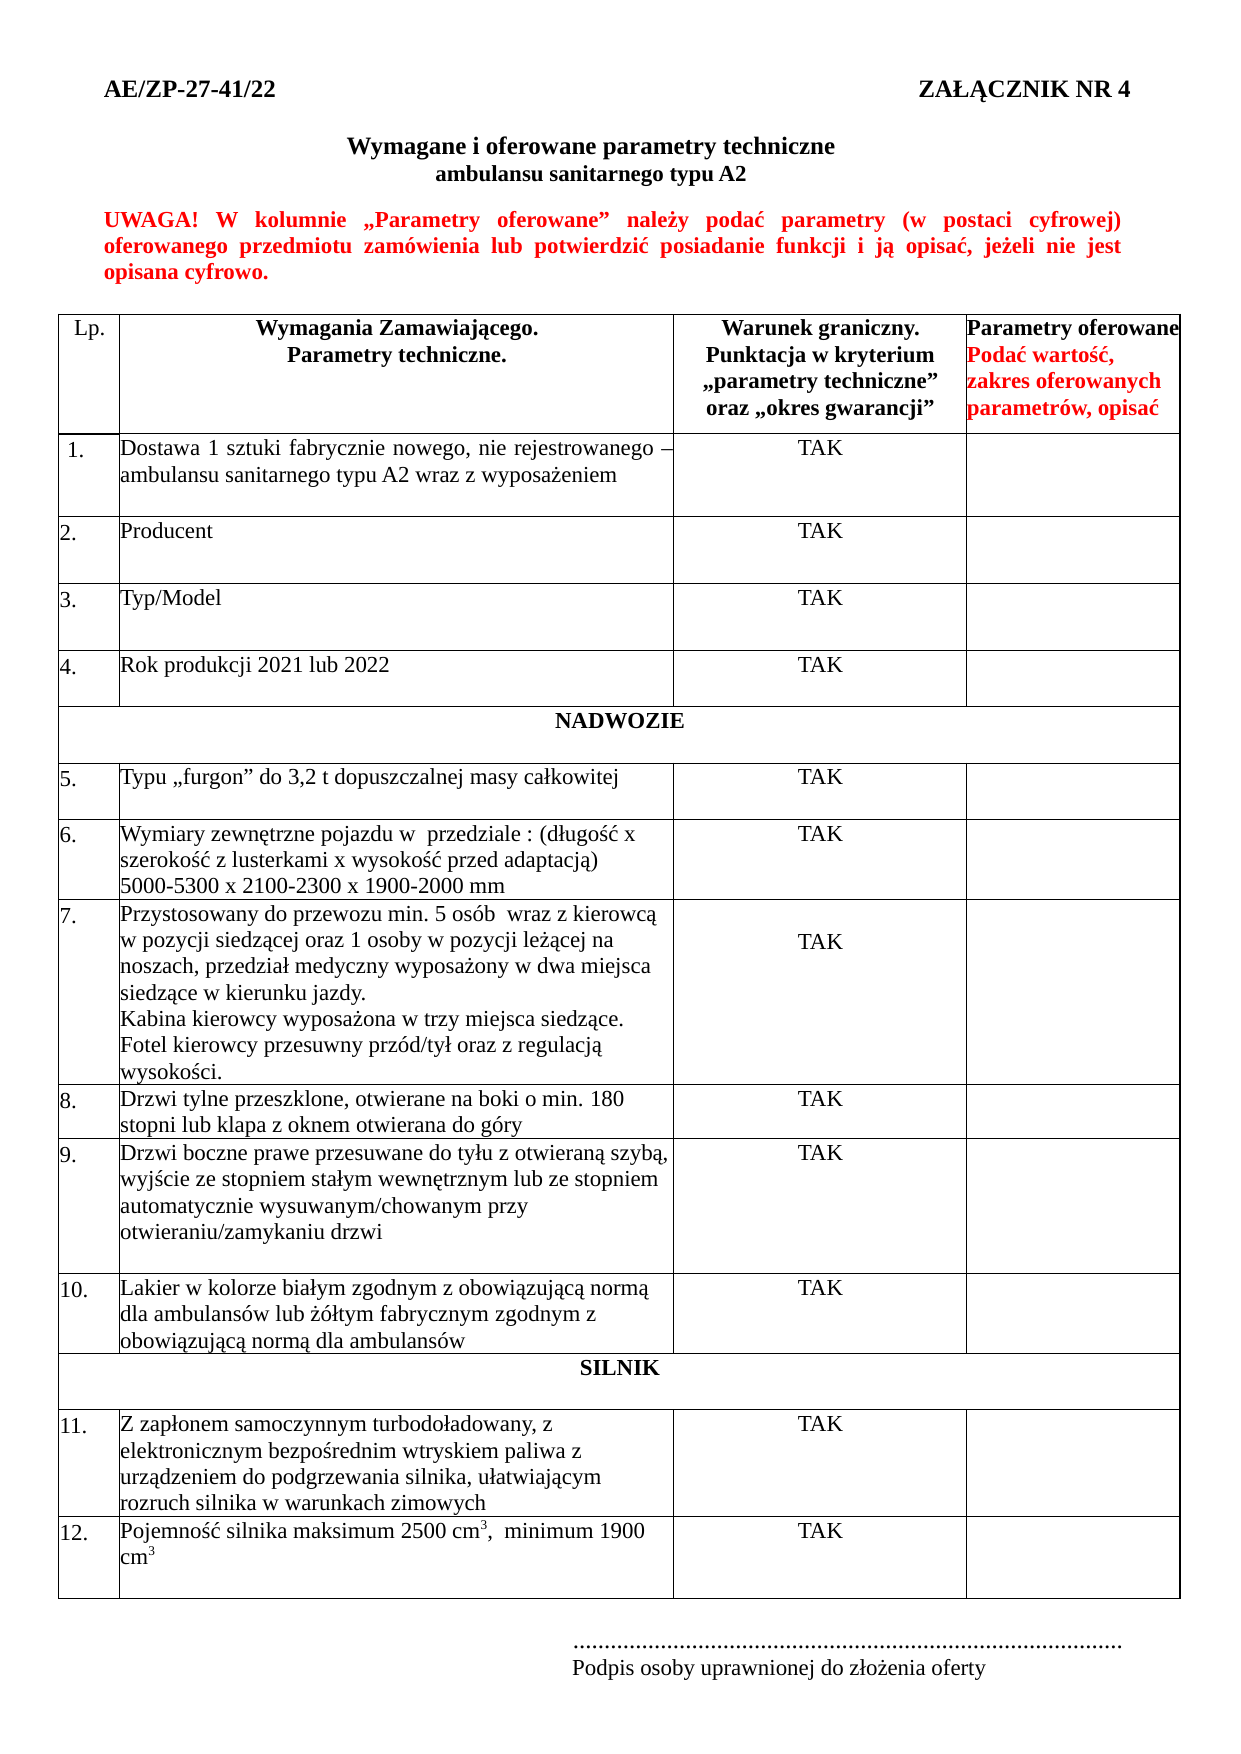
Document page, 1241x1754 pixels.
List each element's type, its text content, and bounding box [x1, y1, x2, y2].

table_cell Drzwi boczne prawe przesuwane do tyłu z otwieraną szybą, wyjście ze stopniem stałym wewnętrznym lub ze stopniem automatycznie wysuwanym/chowanym przy otwieraniu/zamykaniu drzwi [120, 1139, 673, 1273]
table_cell Typ/Model [120, 584, 673, 650]
subtitle Wymagane i oferowane parametry techniczne [59, 131, 1123, 160]
table_cell [59, 517, 119, 583]
table_cell Z zapłonem samoczynnym turbodoładowany, z elektronicznym bezpośrednim wtryskiem paliwa z urządzeniem do podgrzewania silnika, ułatwiającym rozruch silnika w warunkach zimowych [120, 1410, 673, 1516]
table_cell Pojemność silnika maksimum 2500 cm3, minimum 1900 cm3 [120, 1517, 673, 1598]
table_header Warunek graniczny. Punktacja w kryterium „parametry techniczne” oraz „okres gwarancji” [674, 315, 966, 432]
table_cell Producent [120, 517, 673, 583]
table_cell TAK [674, 1139, 966, 1273]
table_cell [59, 1139, 119, 1273]
table_cell [59, 820, 119, 899]
table_cell [59, 1085, 119, 1138]
table_cell [967, 1274, 1179, 1353]
text UWAGA! W kolumnie „Parametry oferowane” należy podać parametry (w postaci cyfrowej) oferowanego przedmiotu zamówienia lub potwierdzić posiadanie funkcji i ją opisać, jeżeli nie jest opisana cyfrowo. [103, 206, 1122, 285]
table_cell [59, 764, 119, 818]
table_cell TAK [674, 1274, 966, 1353]
text AE/ZP-27-41/22 ZAŁĄCZNIK NR 4 [0, 74, 1167, 103]
table_cell SILNIK [59, 1354, 1179, 1409]
table_cell [59, 651, 119, 706]
table_cell Typu „furgon” do 3,2 t dopuszczalnej masy całkowitej [120, 764, 673, 818]
table_cell NADWOZIE [59, 707, 1179, 762]
table_cell TAK [674, 1517, 966, 1598]
table_cell [967, 1085, 1179, 1138]
table_cell Wymiary zewnętrzne pojazdu w przedziale : (długość x szerokość z lusterkami x wysokość przed adaptacją) 5000-5300 x 2100-2300 x 1900-2000 mm [120, 820, 673, 899]
table_cell TAK [674, 1410, 966, 1516]
table_cell [59, 1517, 119, 1598]
table_header Lp. [59, 315, 119, 432]
table_cell TAK [674, 1085, 966, 1138]
table_cell TAK [674, 764, 966, 818]
table_cell Rok produkcji 2021 lub 2022 [120, 651, 673, 706]
table_header Parametry oferowane Podać wartość, zakres oferowanych parametrów, opisać [967, 315, 1179, 432]
table_cell [967, 900, 1179, 1084]
text ambulansu sanitarnego typu A2 [59, 160, 1123, 186]
table_cell TAK [674, 651, 966, 706]
table_cell [59, 435, 119, 516]
table_cell Drzwi tylne przeszklone, otwierane na boki o min. 180 stopni lub klapa z oknem otwierana do góry [120, 1085, 673, 1138]
table_cell [967, 651, 1179, 706]
table_cell TAK [674, 584, 966, 650]
table_cell Przystosowany do przewozu min. 5 osób wraz z kierowcą w pozycji siedzącej oraz 1 osoby w pozycji leżącej na noszach, przedział medyczny wyposażony w dwa miejsca siedzące w kierunku jazdy. Kabina kierowcy wyposażona w trzy miejsca siedzące. Fotel kierowcy przesuwny przód/tył oraz z regulacją wysokości. [120, 900, 673, 1084]
table_cell [59, 900, 119, 1084]
table_cell TAK [674, 434, 966, 516]
table_cell TAK [674, 517, 966, 583]
table_cell [967, 1517, 1179, 1598]
table_cell [59, 1274, 119, 1353]
table_cell [967, 1410, 1179, 1516]
table_cell TAK [674, 820, 966, 899]
table_cell [59, 1410, 119, 1516]
table_cell [967, 1139, 1179, 1273]
table_header Wymagania Zamawiającego. Parametry techniczne. [120, 315, 673, 432]
table_cell [967, 584, 1179, 650]
table_cell Dostawa 1 sztuki fabrycznie nowego, nie rejestrowanego –ambulansu sanitarnego typu A2 wraz z wyposażeniem [120, 434, 673, 516]
table_cell [967, 764, 1179, 818]
table_cell Lakier w kolorze białym zgodnym z obowiązującą normą dla ambulansów lub żółtym fabrycznym zgodnym z obowiązującą normą dla ambulansów [120, 1274, 673, 1353]
table_cell [967, 517, 1179, 583]
table_cell [967, 820, 1179, 899]
table_cell TAK [674, 900, 966, 1084]
table_cell [59, 584, 119, 650]
table_cell [967, 434, 1179, 516]
